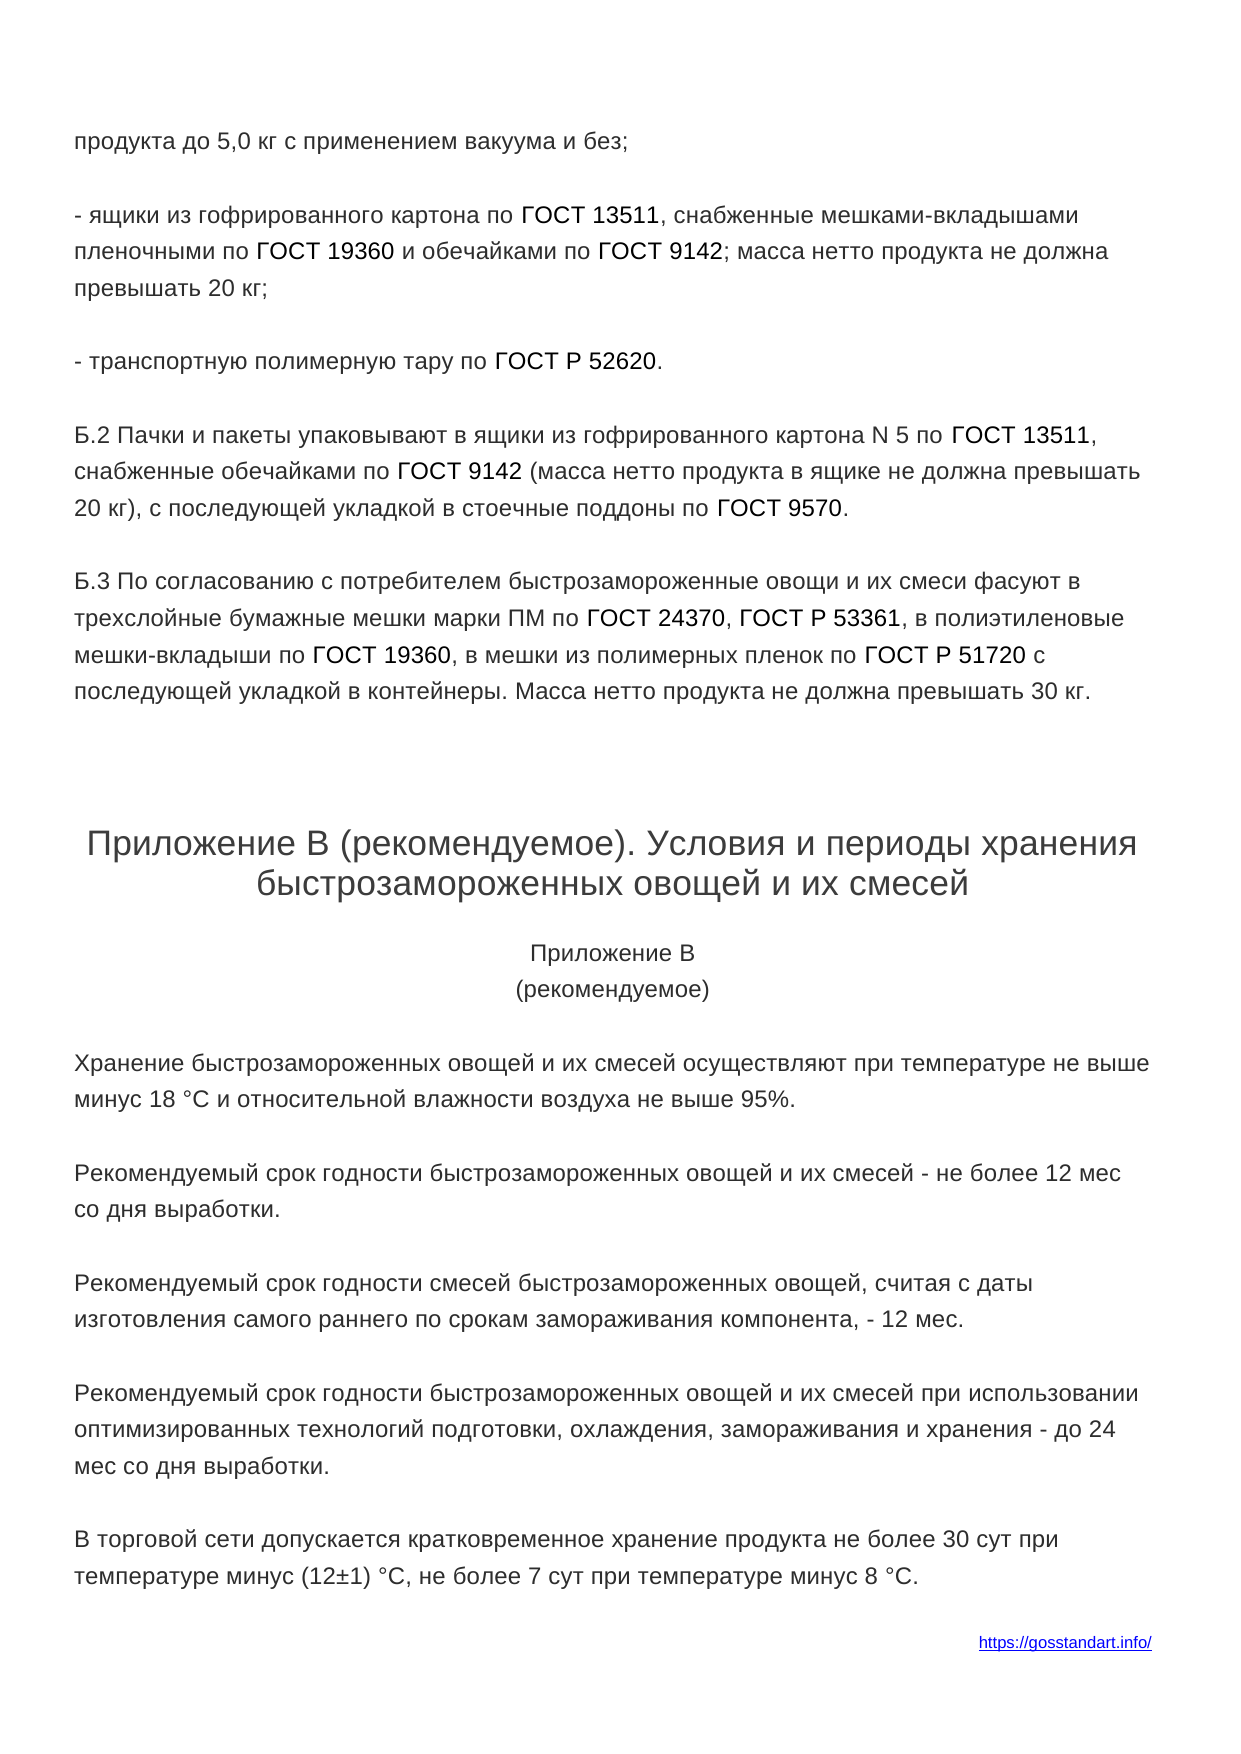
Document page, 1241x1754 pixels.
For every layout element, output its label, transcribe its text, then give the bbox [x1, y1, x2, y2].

text Б.3 По согласованию с потребителем быстрозамороженные овощи и их смеси фасуют в трехслойные бумажные мешки марки ПМ по ГОСТ 24370, ГОСТ Р 53361, в полиэтиленовые мешки-вкладыши по ГОСТ 19360, в мешки из полимерных пленок по ГОСТ Р 51720 с последующей укладкой в контейнеры. Масса нетто продукта не должна превышать 30 кг. [74, 558, 1152, 778]
text Приложение В (рекомендуемое) [74, 929, 1152, 1003]
subtitle Приложение В (рекомендуемое). Условия и периоды хранения быстрозамороженных овощей и их смесей [74, 822, 1152, 903]
text Б.2 Пачки и пакеты упаковывают в ящики из гофрированного картона N 5 по ГОСТ 13511, снабженные обечайками по ГОСТ 9142 (масса нетто продукта в ящике не должна превышать 20 кг), с последующей укладкой в стоечные поддоны по ГОСТ 9570. [74, 411, 1152, 558]
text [74, 1003, 1152, 1626]
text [74, 118, 1152, 411]
